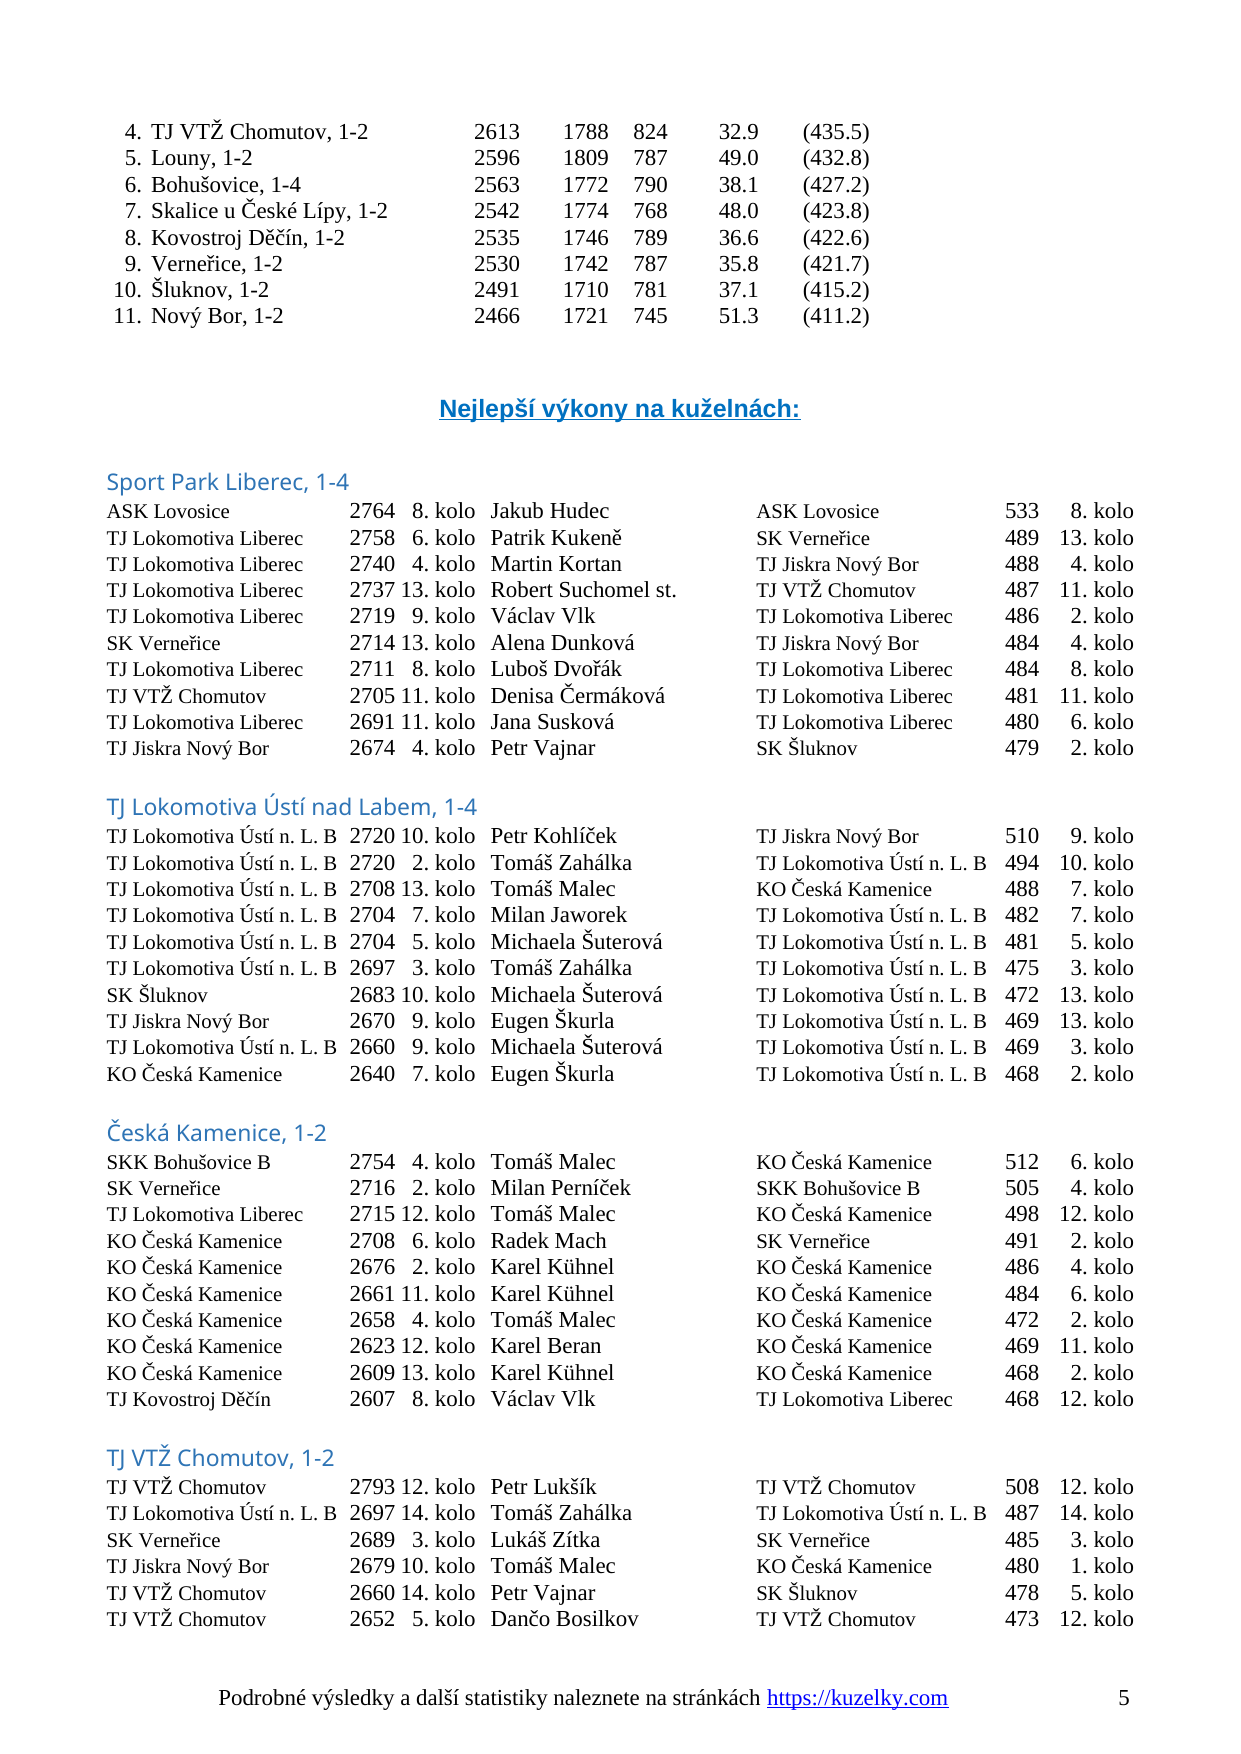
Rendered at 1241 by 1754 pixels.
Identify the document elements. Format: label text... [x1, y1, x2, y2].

text KO Česká Kamenice 2640 7. kolo Eugen Škurla TJ Lokomotiva Ústí n. L. B 468 2. kolo [106, 1060, 1134, 1086]
text KO Česká Kamenice 2623 12. kolo Karel Beran KO Česká Kamenice 469 11. kolo [106, 1332, 1134, 1359]
text Nejlepší výkony na kuželnách: [94, 394, 1145, 423]
text TJ Jiskra Nový Bor 2670 9. kolo Eugen Škurla TJ Lokomotiva Ústí n. L. B 469 13. kolo [106, 1007, 1134, 1033]
text TJ Lokomotiva Ústí n. L. B 2697 3. kolo Tomáš Zahálka TJ Lokomotiva Ústí n. L. B 475 3. kolo [106, 954, 1134, 981]
text TJ Lokomotiva Liberec 2711 8. kolo Luboš Dvořák TJ Lokomotiva Liberec 484 8. kolo [106, 655, 1134, 682]
text TJ Lokomotiva Ústí n. L. B 2720 2. kolo Tomáš Zahálka TJ Lokomotiva Ústí n. L. B 494 10. kolo [106, 849, 1134, 875]
text TJ Kovostroj Děčín 2607 8. kolo Václav Vlk TJ Lokomotiva Liberec 468 12. kolo [106, 1385, 1134, 1411]
text 9. Verneřice, 1-2 2530 1742 787 35.8 (421.7) [106, 250, 1134, 276]
text TJ Lokomotiva Ústí n. L. B 2708 13. kolo Tomáš Malec KO Česká Kamenice 488 7. kolo [106, 875, 1134, 902]
text TJ Jiskra Nový Bor 2679 10. kolo Tomáš Malec KO Česká Kamenice 480 1. kolo [106, 1552, 1134, 1578]
text TJ VTŽ Chomutov 2705 11. kolo Denisa Čermáková TJ Lokomotiva Liberec 481 11. kolo [106, 682, 1134, 708]
text TJ Lokomotiva Ústí n. L. B 2704 5. kolo Michaela Šuterová TJ Lokomotiva Ústí n. L. B 481 5. kolo [106, 928, 1134, 954]
text SK Verneřice 2689 3. kolo Lukáš Zítka SK Verneřice 485 3. kolo [106, 1526, 1134, 1552]
text TJ VTŽ Chomutov 2652 5. kolo Dančo Bosilkov TJ VTŽ Chomutov 473 12. kolo [106, 1605, 1134, 1631]
text 8. Kovostroj Děčín, 1-2 2535 1746 789 36.6 (422.6) [106, 223, 1134, 250]
text TJ Lokomotiva Liberec 2740 4. kolo Martin Kortan TJ Jiskra Nový Bor 488 4. kolo [106, 550, 1134, 576]
text 7. Skalice u České Lípy, 1-2 2542 1774 768 48.0 (423.8) [106, 197, 1134, 223]
subtitle Sport Park Liberec, 1-4 [106, 466, 1134, 497]
text SK Šluknov 2683 10. kolo Michaela Šuterová TJ Lokomotiva Ústí n. L. B 472 13. kolo [106, 981, 1134, 1007]
text KO Česká Kamenice 2676 2. kolo Karel Kühnel KO Česká Kamenice 486 4. kolo [106, 1253, 1134, 1279]
text TJ Lokomotiva Liberec 2691 11. kolo Jana Susková TJ Lokomotiva Liberec 480 6. kolo [106, 708, 1134, 734]
text SK Verneřice 2716 2. kolo Milan Perníček SKK Bohušovice B 505 4. kolo [106, 1174, 1134, 1201]
text TJ VTŽ Chomutov 2793 12. kolo Petr Lukšík TJ VTŽ Chomutov 508 12. kolo [106, 1473, 1134, 1499]
text TJ Lokomotiva Ústí n. L. B 2720 10. kolo Petr Kohlíček TJ Jiskra Nový Bor 510 9. kolo [106, 822, 1134, 849]
text SK Verneřice 2714 13. kolo Alena Dunková TJ Jiskra Nový Bor 484 4. kolo [106, 629, 1134, 655]
text 11. Nový Bor, 1-2 2466 1721 745 51.3 (411.2) [106, 303, 1134, 329]
text SKK Bohušovice B 2754 4. kolo Tomáš Malec KO Česká Kamenice 512 6. kolo [106, 1148, 1134, 1174]
text KO Česká Kamenice 2609 13. kolo Karel Kühnel KO Česká Kamenice 468 2. kolo [106, 1359, 1134, 1385]
text TJ Jiskra Nový Bor 2674 4. kolo Petr Vajnar SK Šluknov 479 2. kolo [106, 734, 1134, 761]
subtitle Česká Kamenice, 1-2 [106, 1117, 1134, 1148]
text 4. TJ VTŽ Chomutov, 1-2 2613 1788 824 32.9 (435.5) [106, 118, 1134, 144]
text TJ Lokomotiva Ústí n. L. B 2704 7. kolo Milan Jaworek TJ Lokomotiva Ústí n. L. B 482 7. kolo [106, 902, 1134, 928]
text 6. Bohušovice, 1-4 2563 1772 790 38.1 (427.2) [106, 171, 1134, 197]
text TJ VTŽ Chomutov 2660 14. kolo Petr Vajnar SK Šluknov 478 5. kolo [106, 1578, 1134, 1605]
text ASK Lovosice 2764 8. kolo Jakub Hudec ASK Lovosice 533 8. kolo [106, 497, 1134, 523]
text 10. Šluknov, 1-2 2491 1710 781 37.1 (415.2) [106, 276, 1134, 303]
text TJ Lokomotiva Liberec 2737 13. kolo Robert Suchomel st. TJ VTŽ Chomutov 487 11. kolo [106, 576, 1134, 603]
text TJ Lokomotiva Liberec 2715 12. kolo Tomáš Malec KO Česká Kamenice 498 12. kolo [106, 1201, 1134, 1227]
text TJ Lokomotiva Ústí n. L. B 2697 14. kolo Tomáš Zahálka TJ Lokomotiva Ústí n. L. B 487 14. kolo [106, 1499, 1134, 1526]
subtitle TJ Lokomotiva Ústí nad Labem, 1-4 [106, 791, 1134, 822]
text TJ Lokomotiva Liberec 2758 6. kolo Patrik Kukeně SK Verneřice 489 13. kolo [106, 523, 1134, 550]
text TJ Lokomotiva Ústí n. L. B 2660 9. kolo Michaela Šuterová TJ Lokomotiva Ústí n. L. B 469 3. kolo [106, 1033, 1134, 1060]
text KO Česká Kamenice 2708 6. kolo Radek Mach SK Verneřice 491 2. kolo [106, 1227, 1134, 1253]
text KO Česká Kamenice 2658 4. kolo Tomáš Malec KO Česká Kamenice 472 2. kolo [106, 1306, 1134, 1332]
text TJ Lokomotiva Liberec 2719 9. kolo Václav Vlk TJ Lokomotiva Liberec 486 2. kolo [106, 603, 1134, 629]
text KO Česká Kamenice 2661 11. kolo Karel Kühnel KO Česká Kamenice 484 6. kolo [106, 1279, 1134, 1306]
subtitle TJ VTŽ Chomutov, 1-2 [106, 1442, 1134, 1473]
text 5. Louny, 1-2 2596 1809 787 49.0 (432.8) [106, 144, 1134, 171]
